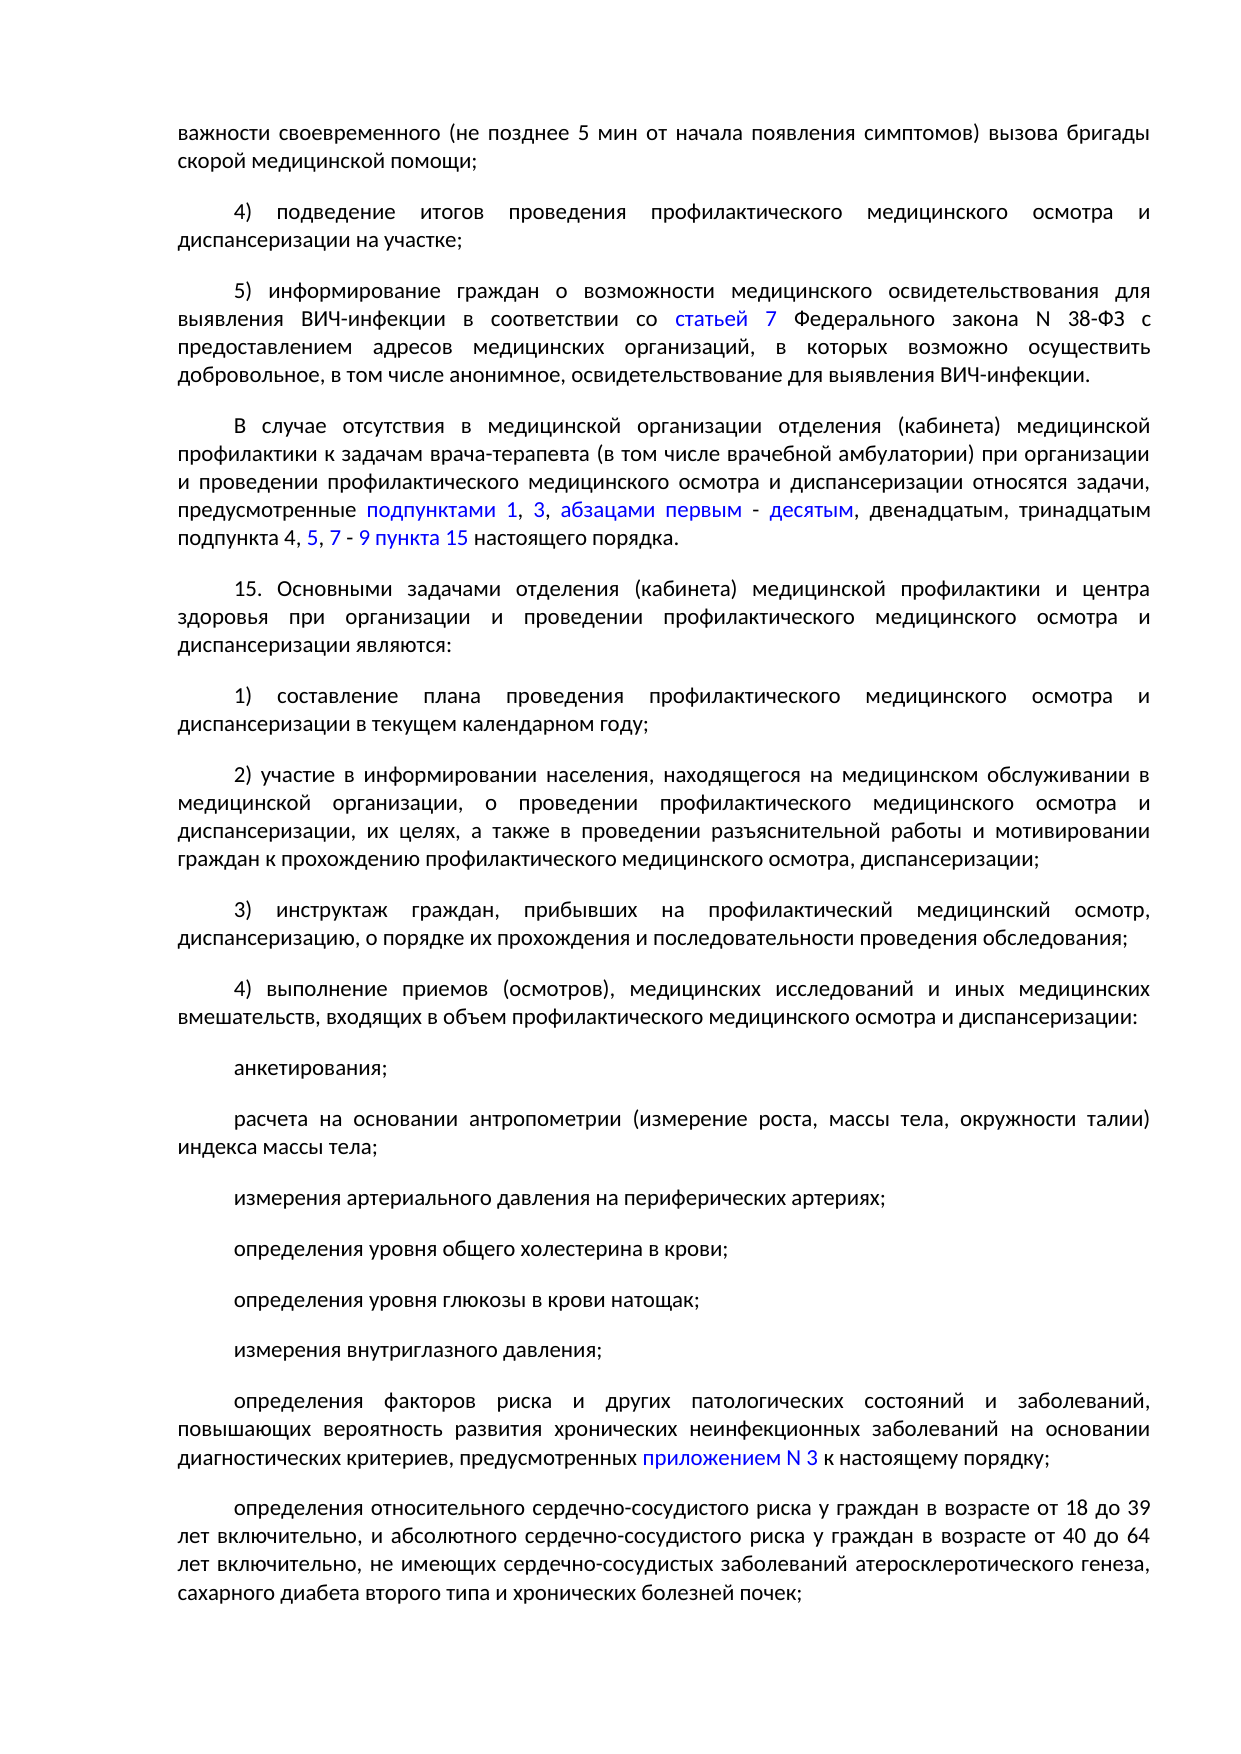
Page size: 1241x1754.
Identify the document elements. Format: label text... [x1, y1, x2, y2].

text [177, 118, 1152, 174]
text 4) подведение итогов проведения профилактического медицинского осмотра и диспансеризации на участке; [177, 197, 1152, 253]
text анкетирования; [177, 1053, 1152, 1081]
text определения уровня общего холестерина в крови; [177, 1234, 1152, 1262]
text 4) выполнение приемов (осмотров), медицинских исследований и иных медицинских вмешательств, входящих в объем профилактического медицинского осмотра и диспансеризации: [177, 974, 1152, 1030]
text 5) информирование граждан о возможности медицинского освидетельствования для выявления ВИЧ-инфекции в соответствии со статьей 7 Федерального закона N 38-ФЗ с предоставлением адресов медицинских организаций, в которых возможно осуществить добровольное, в том числе анонимное, освидетельствование для выявления ВИЧ-инфекции. [177, 276, 1152, 388]
text 2) участие в информировании населения, находящегося на медицинском обслуживании в медицинской организации, о проведении профилактического медицинского осмотра и диспансеризации, их целях, а также в проведении разъяснительной работы и мотивировании граждан к прохождению профилактического медицинского осмотра, диспансеризации; [177, 760, 1152, 872]
text В случае отсутствия в медицинской организации отделения (кабинета) медицинской профилактики к задачам врача-терапевта (в том числе врачебной амбулатории) при организации и проведении профилактического медицинского осмотра и диспансеризации относятся задачи, предусмотренные подпунктами 1, 3, абзацами первым - десятым, двенадцатым, тринадцатым подпункта 4, 5, 7 - 9 пункта 15 настоящего порядка. [177, 411, 1152, 551]
text расчета на основании антропометрии (измерение роста, массы тела, окружности талии) индекса массы тела; [177, 1104, 1152, 1160]
text определения уровня глюкозы в крови натощак; [177, 1285, 1152, 1313]
text 3) инструктаж граждан, прибывших на профилактический медицинский осмотр, диспансеризацию, о порядке их прохождения и последовательности проведения обследования; [177, 895, 1152, 951]
text определения факторов риска и других патологических состояний и заболеваний, повышающих вероятность развития хронических неинфекционных заболеваний на основании диагностических критериев, предусмотренных приложением N 3 к настоящему порядку; [177, 1387, 1152, 1471]
text определения относительного сердечно-сосудистого риска у граждан в возрасте от 18 до 39 лет включительно, и абсолютного сердечно-сосудистого риска у граждан в возрасте от 40 до 64 лет включительно, не имеющих сердечно-сосудистых заболеваний атеросклеротического генеза, сахарного диабета второго типа и хронических болезней почек; [177, 1493, 1152, 1606]
text измерения артериального давления на периферических артериях; [177, 1183, 1152, 1211]
text измерения внутриглазного давления; [177, 1336, 1152, 1364]
text 1) составление плана проведения профилактического медицинского осмотра и диспансеризации в текущем календарном году; [177, 681, 1152, 737]
text 15. Основными задачами отделения (кабинета) медицинской профилактики и центра здоровья при организации и проведении профилактического медицинского осмотра и диспансеризации являются: [177, 574, 1152, 658]
